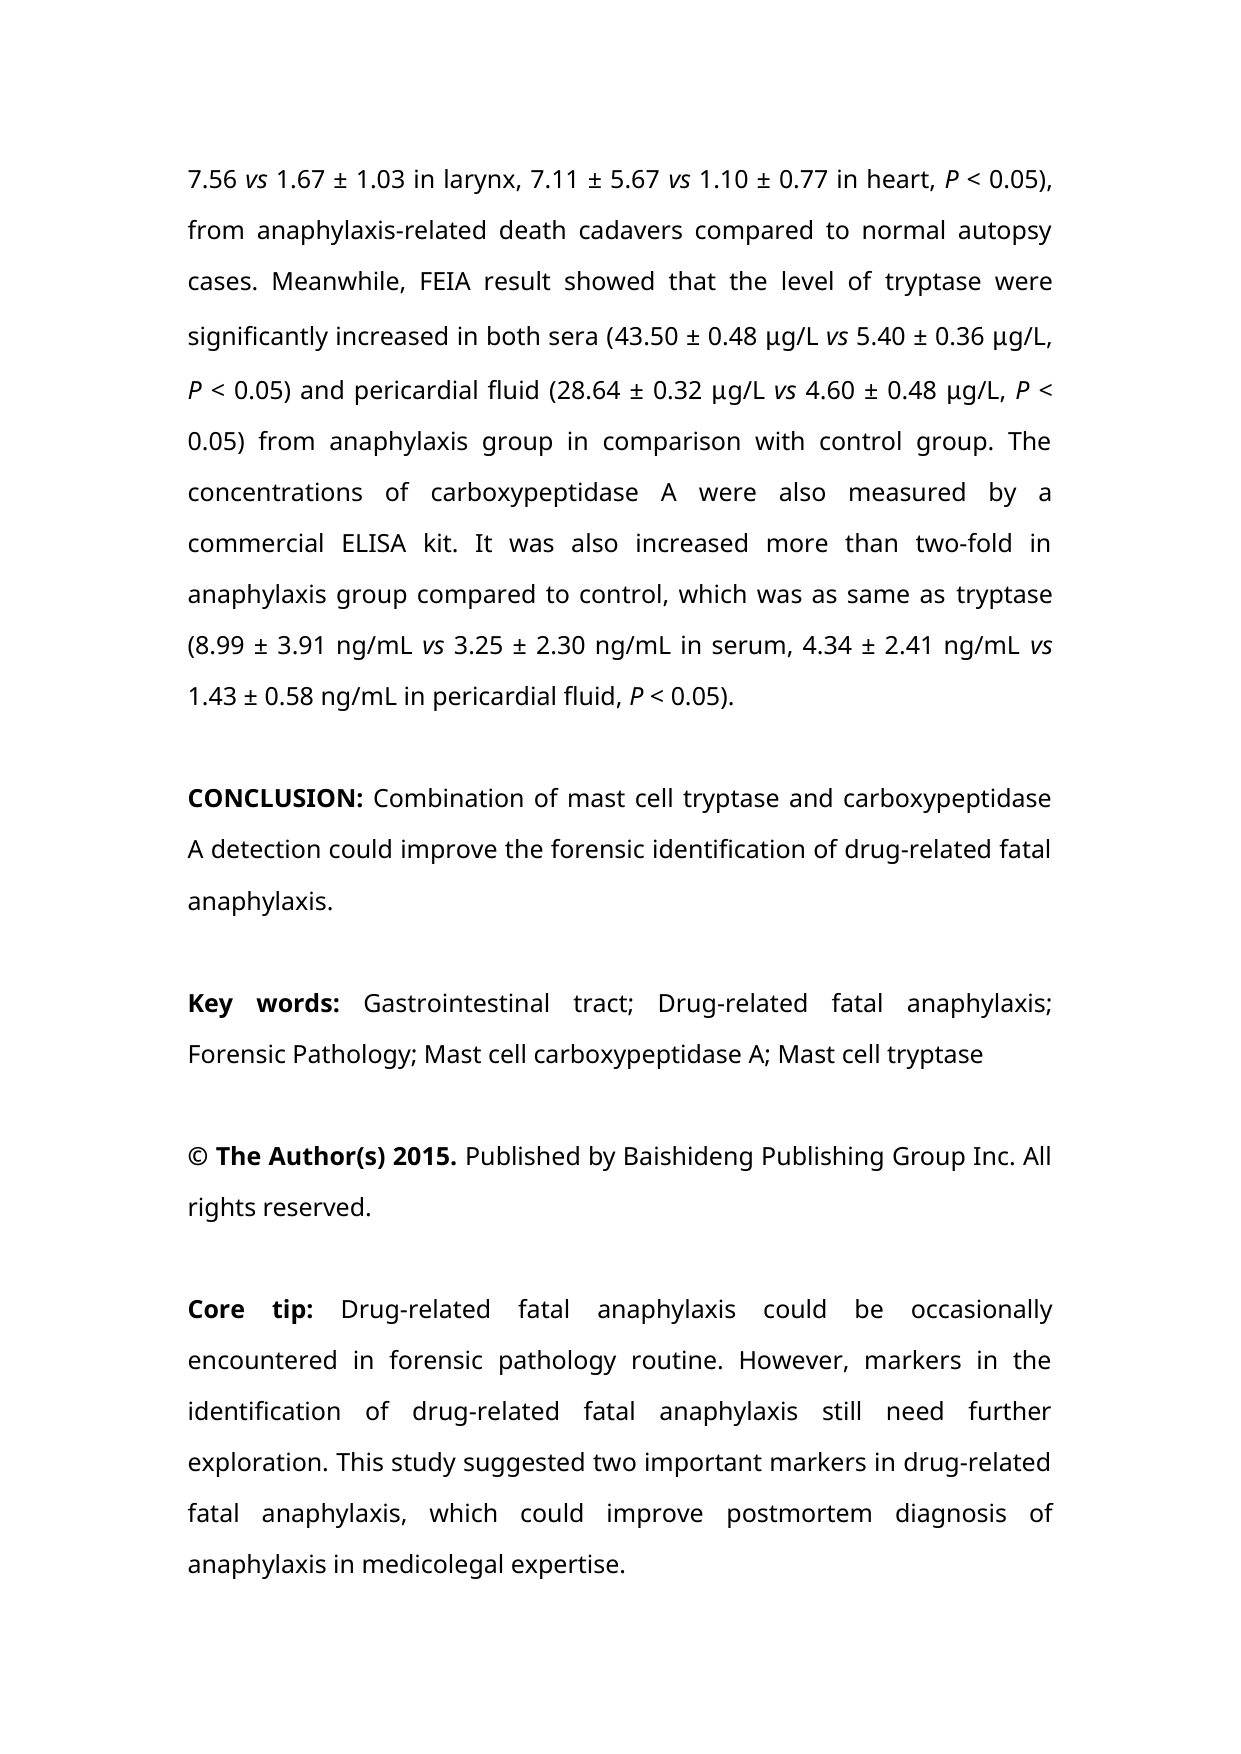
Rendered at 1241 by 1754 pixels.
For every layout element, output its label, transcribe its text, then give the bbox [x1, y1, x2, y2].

text © The Author(s) 2015. Published by Baishideng Publishing Group Inc. All rights reserved. [187, 1138, 1053, 1223]
text Key words: Gastrointestinal tract; Drug-related fatal anaphylaxis; Forensic Pathology; Mast cell carboxypeptidase A; Mast cell tryptase [187, 985, 1053, 1070]
text Core tip: Drug-related fatal anaphylaxis could be occasionally encountered in forensic pathology routine. However, markers in the identification of drug-related fatal anaphylaxis still need further exploration. This study suggested two important markers in drug-related fatal anaphylaxis, which could improve postmortem diagnosis of anaphylaxis in medicolegal expertise. [187, 1292, 1053, 1581]
text CONCLUSION: Combination of mast cell tryptase and carboxypeptidase A detection could improve the forensic identification of drug-related fatal anaphylaxis. [187, 781, 1053, 917]
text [187, 162, 1053, 713]
